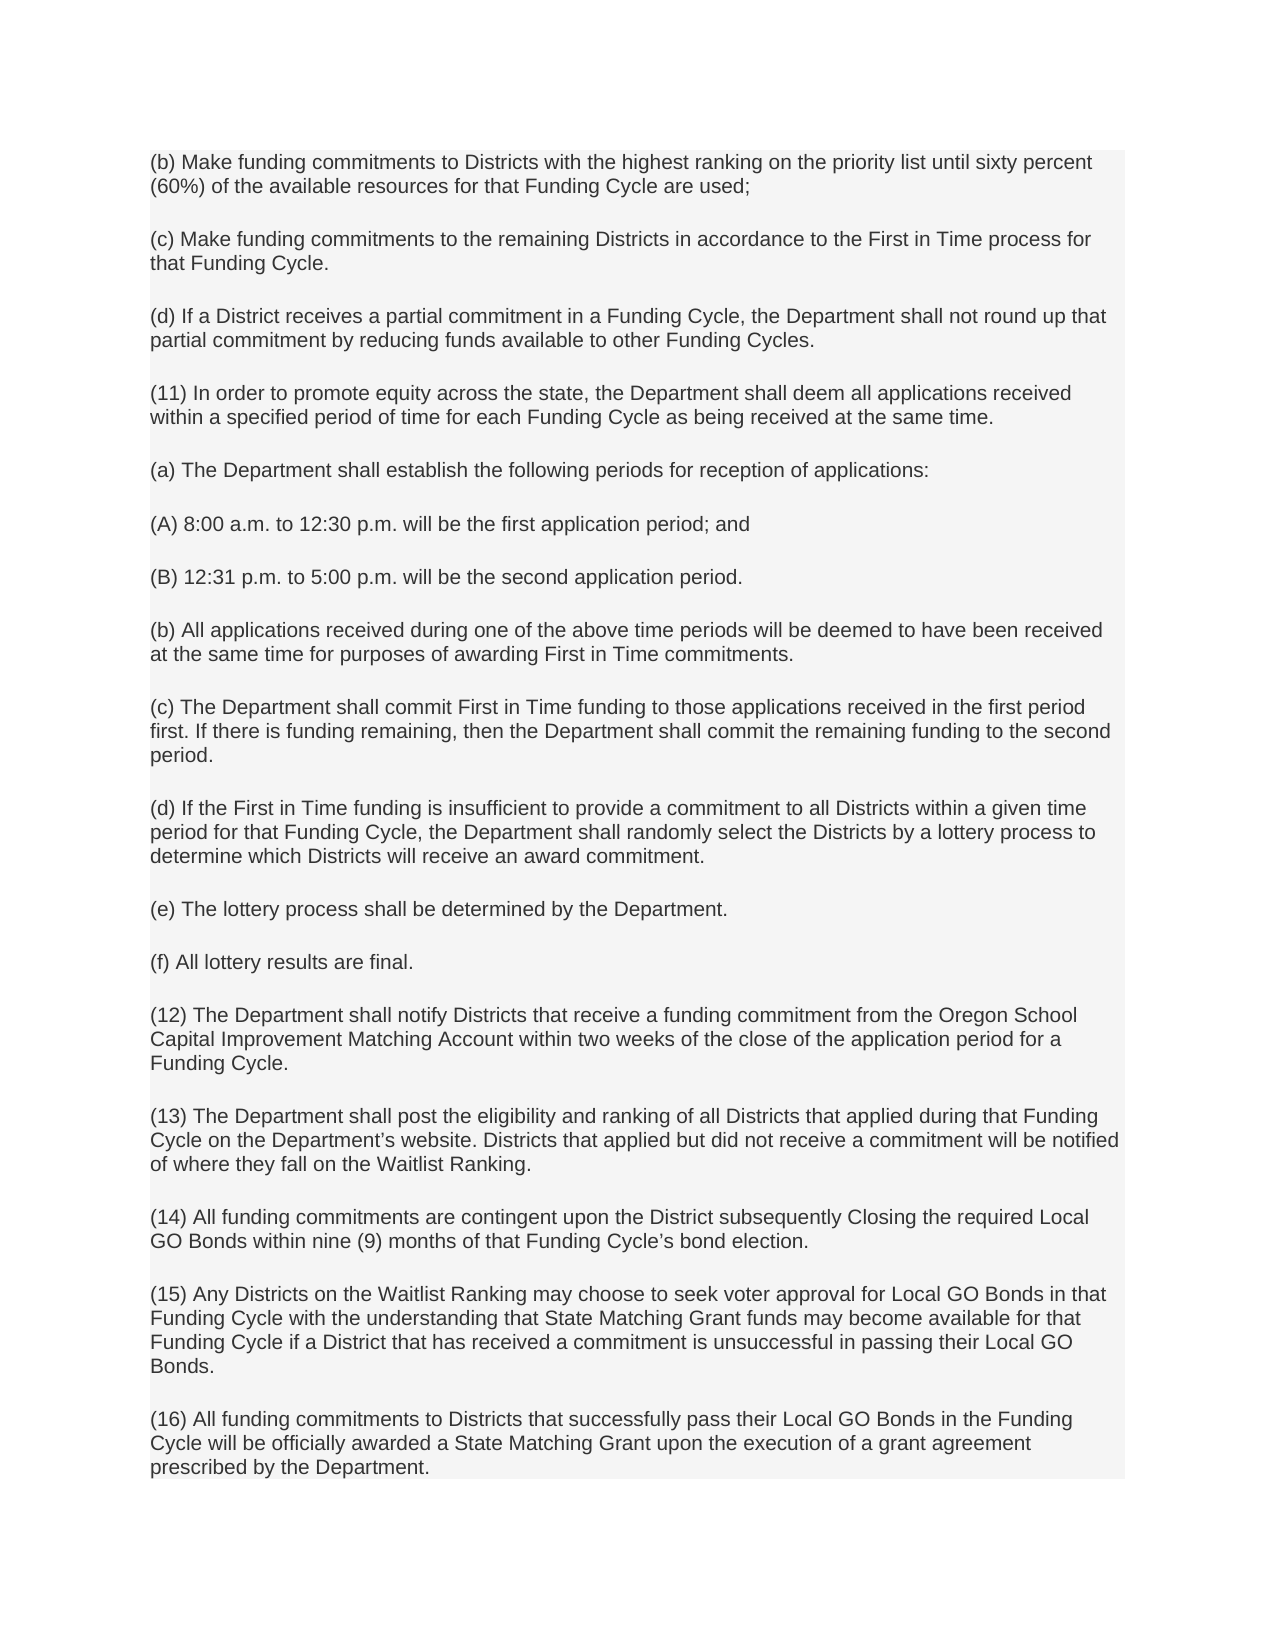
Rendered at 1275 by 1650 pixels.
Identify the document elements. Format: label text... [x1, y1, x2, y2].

text (14) All funding commitments are contingent upon the District subsequently Closing the required Local GO Bonds within nine (9) months of that Funding Cycle’s bond election. [150, 1205, 1125, 1253]
text (b) All applications received during one of the above time periods will be deemed to have been received at the same time for purposes of awarding First in Time commitments. [150, 618, 1125, 666]
text (B) 12:31 p.m. to 5:00 p.m. will be the second application period. [150, 564, 1125, 588]
text (11) In order to promote equity across the state, the Department shall deem all applications received within a specified period of time for each Funding Cycle as being received at the same time. [150, 381, 1125, 429]
text (f) All lottery results are final. [150, 950, 1125, 974]
text (b) Make funding commitments to Districts with the highest ranking on the priority list until sixty percent (60%) of the available resources for that Funding Cycle are used; [150, 150, 1125, 198]
text (d) If a District receives a partial commitment in a Funding Cycle, the Department shall not round up that partial commitment by reducing funds available to other Funding Cycles. [150, 304, 1125, 352]
text (d) If the First in Time funding is insufficient to provide a commitment to all Districts within a given time period for that Funding Cycle, the Department shall randomly select the Districts by a lottery process to determine which Districts will receive an award commitment. [150, 796, 1125, 868]
text (e) The lottery process shall be determined by the Department. [150, 897, 1125, 921]
text (16) All funding commitments to Districts that successfully pass their Local GO Bonds in the Funding Cycle will be officially awarded a State Matching Grant upon the execution of a grant agreement prescribed by the Department. [150, 1407, 1125, 1479]
text (c) Make funding commitments to the remaining Districts in accordance to the First in Time process for that Funding Cycle. [150, 227, 1125, 275]
text (a) The Department shall establish the following periods for reception of applications: [150, 458, 1125, 482]
text (13) The Department shall post the eligibility and ranking of all Districts that applied during that Funding Cycle on the Department’s website. Districts that applied but did not receive a commitment will be notified of where they fall on the Waitlist Ranking. [150, 1104, 1125, 1176]
text (A) 8:00 a.m. to 12:30 p.m. will be the first application period; and [150, 511, 1125, 535]
text (12) The Department shall notify Districts that receive a funding commitment from the Oregon School Capital Improvement Matching Account within two weeks of the close of the application period for a Funding Cycle. [150, 1003, 1125, 1075]
text (c) The Department shall commit First in Time funding to those applications received in the first period first. If there is funding remaining, then the Department shall commit the remaining funding to the second period. [150, 695, 1125, 767]
text (15) Any Districts on the Waitlist Ranking may choose to seek voter approval for Local GO Bonds in that Funding Cycle with the understanding that State Matching Grant funds may become available for that Funding Cycle if a District that has received a commitment is unsuccessful in passing their Local GO Bonds. [150, 1282, 1125, 1378]
